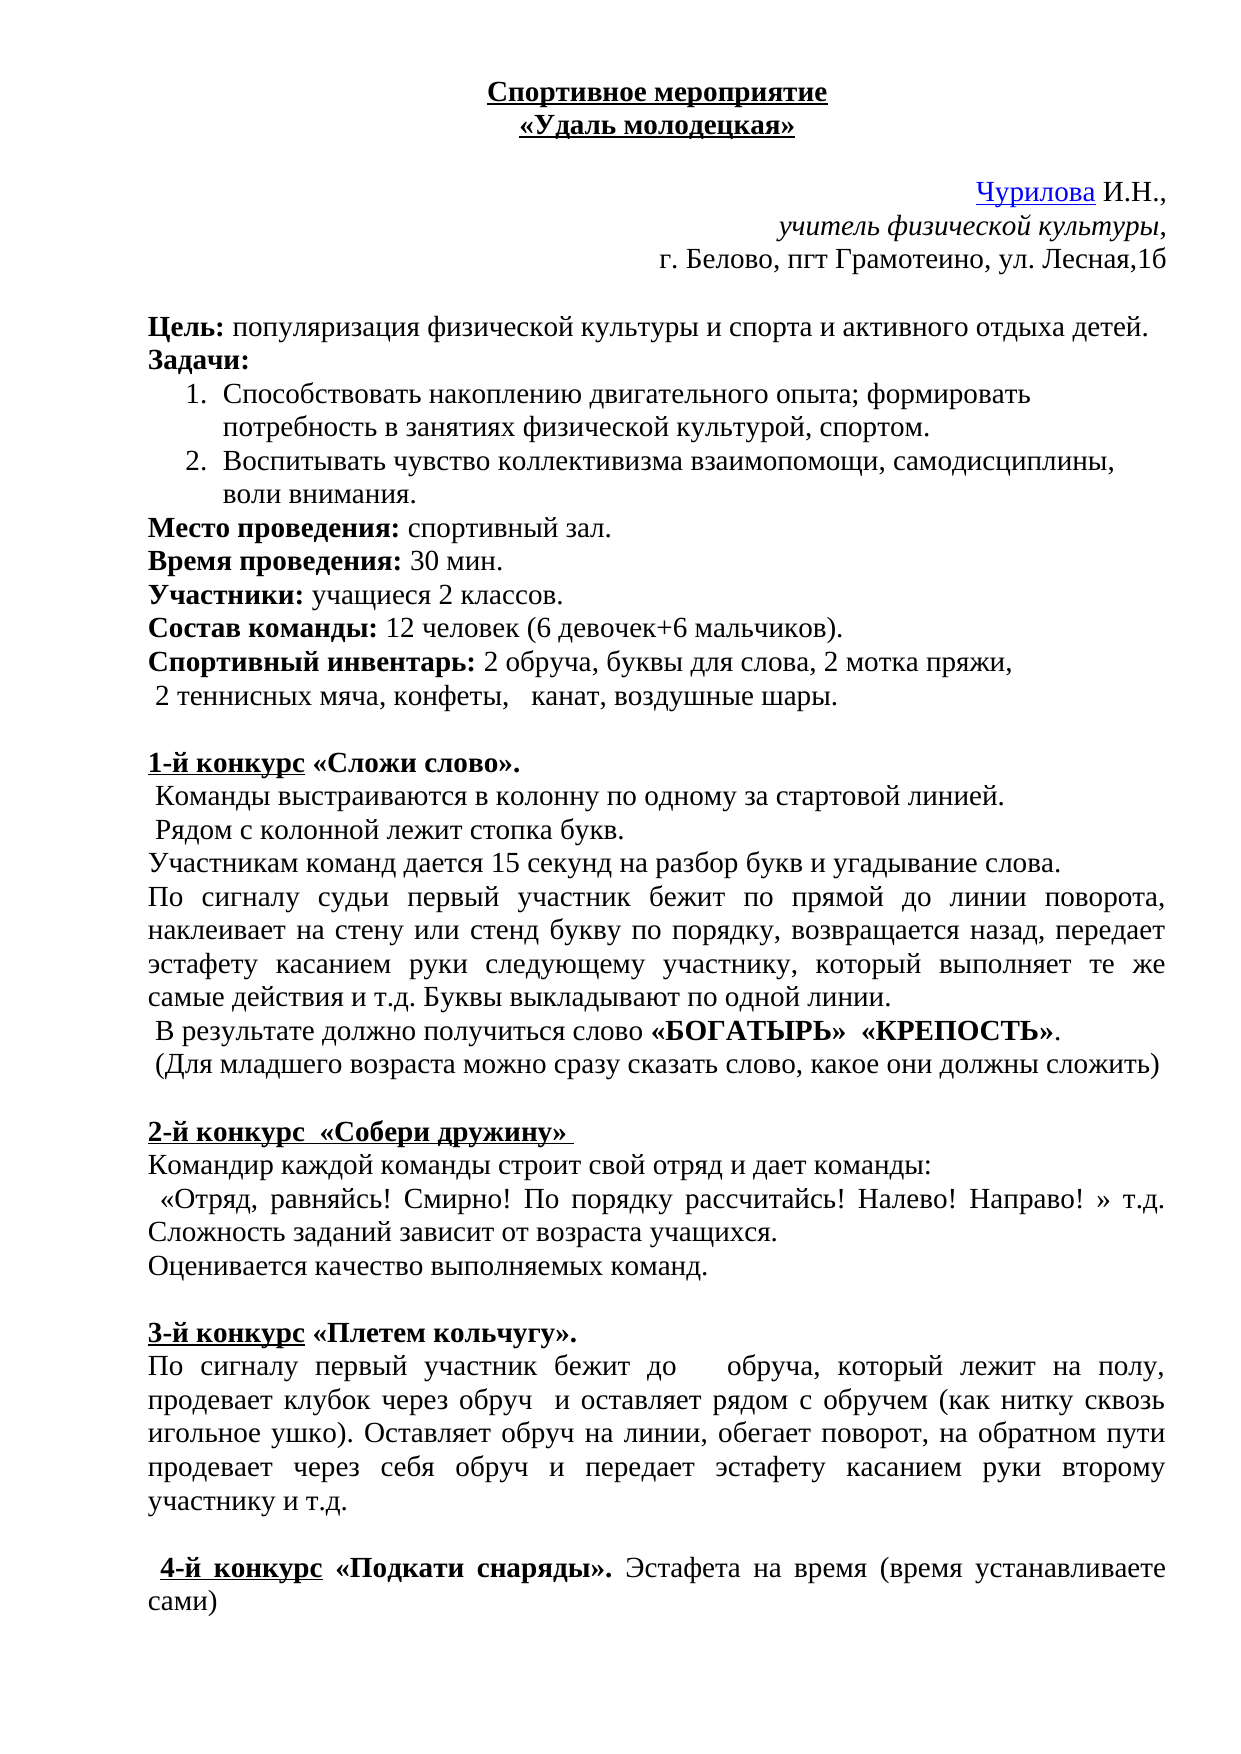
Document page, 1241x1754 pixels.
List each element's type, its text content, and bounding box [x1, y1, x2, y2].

list Воспитывать чувство коллективизма взаимопомощи, самодисциплины, воли внимания. [185, 443, 1167, 510]
text 2-й конкурс «Собери дружину» [148, 1114, 1167, 1147]
text Время проведения: 30 мин. [148, 543, 1167, 577]
text Цель: популяризация физической культуры и спорта и активного отдыха детей. [148, 309, 1167, 342]
text Спортивный инвентарь: 2 обруча, буквы для слова, 2 мотка пряжи, [148, 644, 1167, 678]
text учитель физической культуры, [148, 208, 1167, 242]
text 2 теннисных мяча, конфеты, канат, воздушные шары. [148, 678, 1167, 711]
text (Для младшего возраста можно сразу сказать слово, какое они должны сложить) [148, 1047, 1167, 1080]
text В результате должно получиться слово «БОГАТЫРЬ» «КРЕПОСТЬ». [148, 1013, 1167, 1047]
text Участники: учащиеся 2 классов. [148, 577, 1167, 611]
text Оценивается качество выполняемых команд. [148, 1248, 1167, 1281]
text Место проведения: спортивный зал. [148, 510, 1167, 543]
text 1-й конкурс «Сложи слово». [148, 745, 1167, 778]
text Состав команды: 12 человек (6 девочек+6 мальчиков). [148, 611, 1167, 644]
text «Отряд, равняйсь! Смирно! По порядку рассчитайсь! Налево! Направо! » т.д. Сложность заданий зависит от возраста учащихся. [148, 1181, 1167, 1248]
list Способствовать накоплению двигательного опыта; формировать потребность в занятиях физической культурой, спортом. [185, 376, 1167, 443]
text Задачи: [148, 342, 1167, 376]
text Спортивное мероприятие [148, 74, 1167, 107]
text По сигналу судьи первый участник бежит по прямой до линии поворота, наклеивает на стену или стенд букву по порядку, возвращается назад, передает эстафету касанием руки следующему участнику, который выполняет те же самые действия и т.д. Буквы выкладывают по одной линии. [148, 879, 1167, 1013]
text 4-й конкурс «Подкати снаряды». Эстафета на время (время устанавливаете сами) [148, 1550, 1167, 1617]
text 3-й конкурс «Плетем кольчугу». [148, 1315, 1167, 1348]
text Команды выстраиваются в колонну по одному за стартовой линией. [148, 778, 1167, 812]
text Рядом с колонной лежит стопка букв. [148, 812, 1167, 845]
text Чурилова И.Н., [148, 174, 1167, 208]
text г. Белово, пгт Грамотеино, ул. Лесная,1б [148, 242, 1167, 275]
text По сигналу первый участник бежит до обруча, который лежит на полу, продевает клубок через обруч и оставляет рядом с обручем (как нитку сквозь игольное ушко). Оставляет обруч на линии, обегает поворот, на обратном пути продевает через себя обруч и передает эстафету касанием руки второму участнику и т.д. [148, 1348, 1167, 1516]
text «Удаль молодецкая» [148, 107, 1167, 141]
text Командир каждой команды строит свой отряд и дает команды: [148, 1147, 1167, 1181]
text Участникам команд дается 15 секунд на разбор букв и угадывание слова. [148, 845, 1167, 879]
